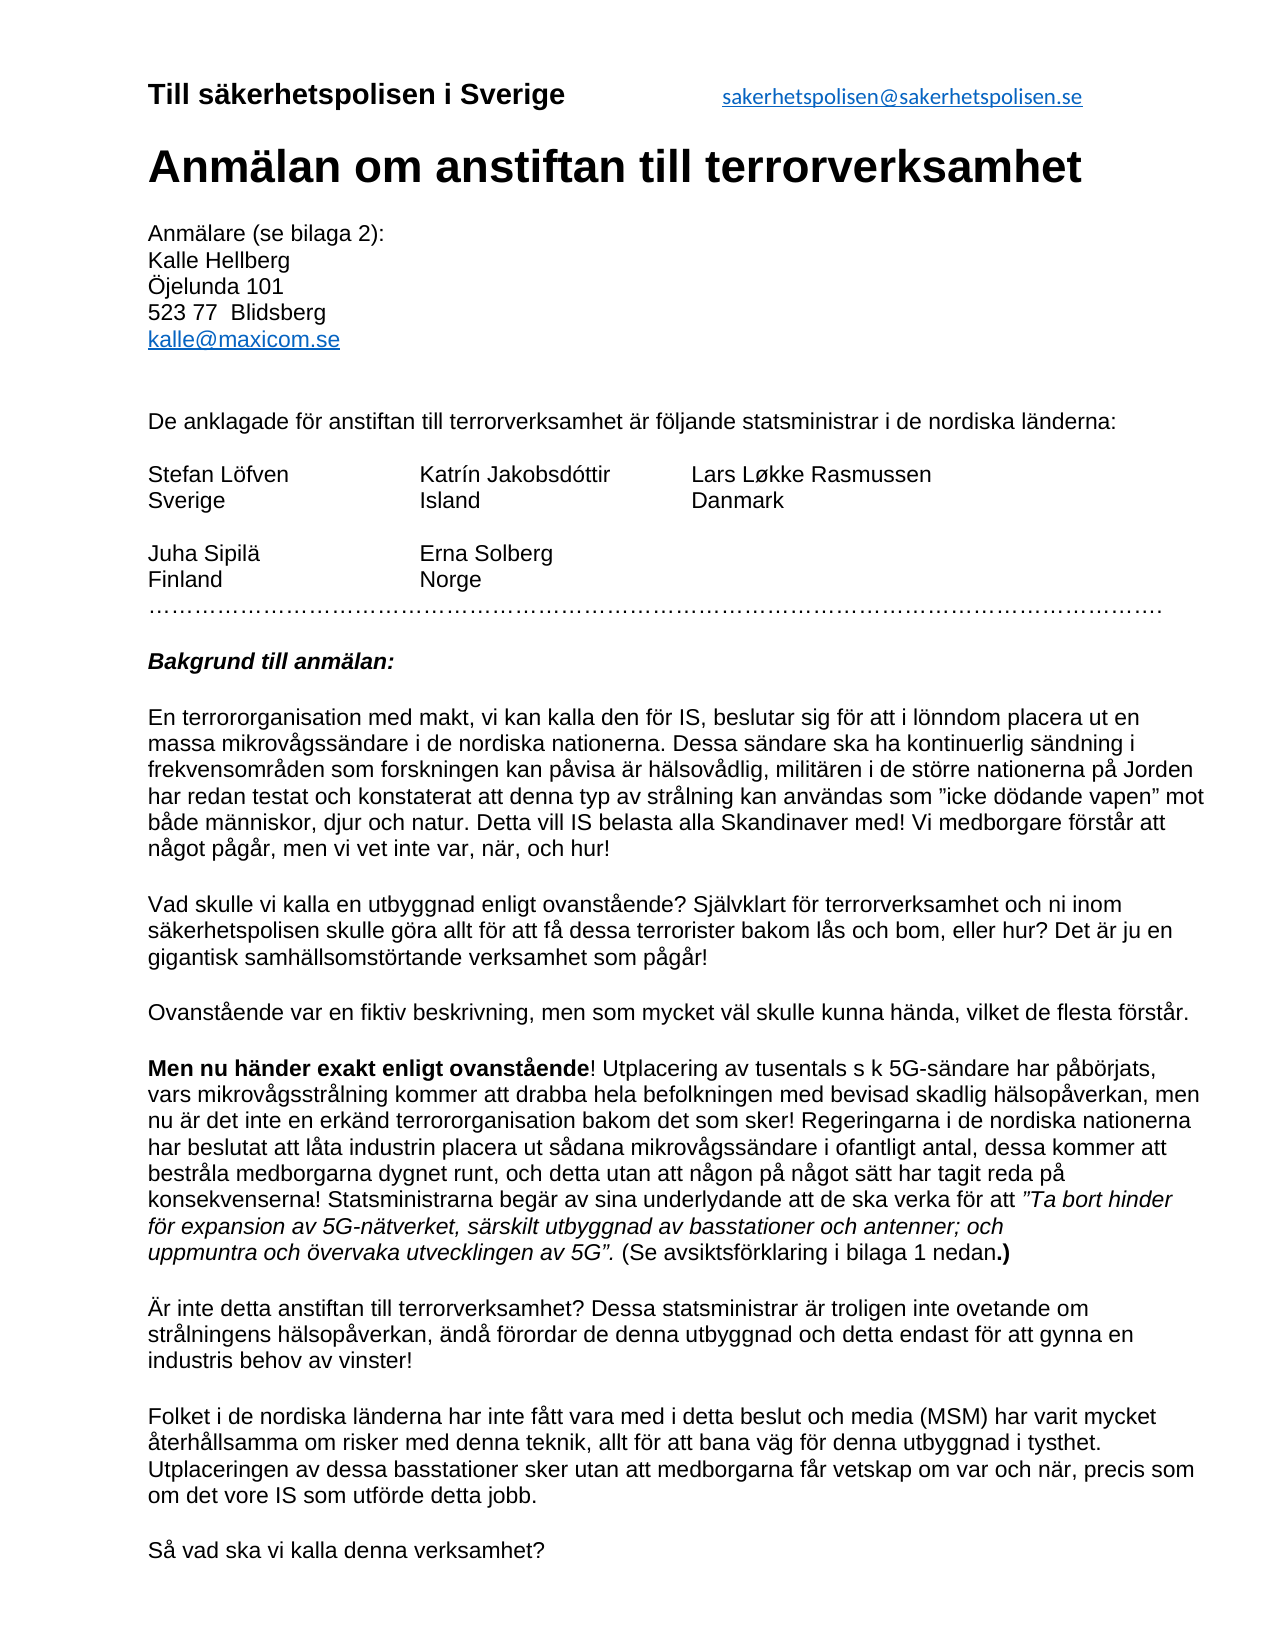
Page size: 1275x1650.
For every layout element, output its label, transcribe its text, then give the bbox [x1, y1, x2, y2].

text En terrororganisation med makt, vi kan kalla den för IS, beslutar sig för att i lönndom placera ut en massa mikrovågssändare i de nordiska nationerna. Dessa sändare ska ha kontinuerlig sändning i frekvensområden som forskningen kan påvisa är hälsovådlig, militären i de större nationerna på Jorden har redan testat och konstaterat att denna typ av strålning kan användas som ”icke dödande vapen” mot både människor, djur och natur. Detta vill IS belasta alla Skandinaver med! Vi medborgare förstår att något pågår, men vi vet inte var, när, och hur! [148, 703, 1204, 862]
text Ovanstående var en fiktiv beskrivning, men som mycket väl skulle kunna hända, vilket de flesta förstår. [148, 999, 1204, 1025]
text Sverige Island Danmark [148, 487, 1204, 513]
text Till säkerhetspolisen i Sverige sakerhetspolisen@sakerhetspolisen.se [148, 77, 1204, 110]
text Så vad ska vi kalla denna verksamhet? [148, 1537, 1204, 1564]
text Men nu händer exakt enligt ovanstående! Utplacering av tusentals s k 5G-sändare har påbörjats, vars mikrovågsstrålning kommer att drabba hela befolkningen med bevisad skadlig hälsopåverkan, men nu är det inte en erkänd terrororganisation bakom det som sker! Regeringarna i de nordiska nationerna har beslutat att låta industrin placera ut sådana mikrovågssändare i ofantligt antal, dessa kommer att bestråla medborgarna dygnet runt, och detta utan att någon på något sätt har tagit reda på konsekvenserna! Statsministrarna begär av sina underlydande att de ska verka för att ”Ta bort hinder för expansion av 5G-nätverket, särskilt utbyggnad av basstationer och antenner; och uppmuntra och övervaka utvecklingen av 5G”. (Se avsiktsförklaring i bilaga 1 nedan.) [148, 1054, 1204, 1265]
text Finland Norge [148, 566, 1204, 592]
text 523 77 Blidsberg [148, 299, 1204, 326]
text Folket i de nordiska länderna har inte fått vara med i detta beslut och media (MSM) har varit mycket återhållsamma om risker med denna teknik, allt för att bana väg för denna utbyggnad i tysthet. Utplaceringen av dessa basstationer sker utan att medborgarna får vetskap om var och när, precis som om det vore IS som utförde detta jobb. [148, 1403, 1204, 1508]
text kalle@maxicom.se [148, 326, 1204, 352]
text Juha Sipilä Erna Solberg [148, 540, 1204, 566]
text Anmälan om anstiftan till terrorverksamhet [148, 139, 1204, 192]
text ……………………………………………………………………………………………………………………. [148, 592, 1204, 619]
text De anklagade för anstiftan till terrorverksamhet är följande statsministrar i de nordiska länderna: [148, 408, 1204, 434]
text Är inte detta anstiftan till terrorverksamhet? Dessa statsministrar är troligen inte ovetande om strålningens hälsopåverkan, ändå förordar de denna utbyggnad och detta endast för att gynna en industris behov av vinster! [148, 1294, 1204, 1374]
text Anmälare (se bilaga 2): [148, 220, 1204, 247]
text Stefan Löfven Katrín Jakobsdóttir Lars Løkke Rasmussen [148, 461, 1204, 487]
text Vad skulle vi kalla en utbyggnad enligt ovanstående? Självklart för terrorverksamhet och ni inom säkerhetspolisen skulle göra allt för att få dessa terrorister bakom lås och bom, eller hur? Det är ju en gigantisk samhällsomstörtande verksamhet som pågår! [148, 891, 1204, 970]
text Bakgrund till anmälan: [148, 648, 1204, 674]
text Öjelunda 101 [148, 273, 1204, 299]
text Kalle Hellberg [148, 247, 1204, 273]
